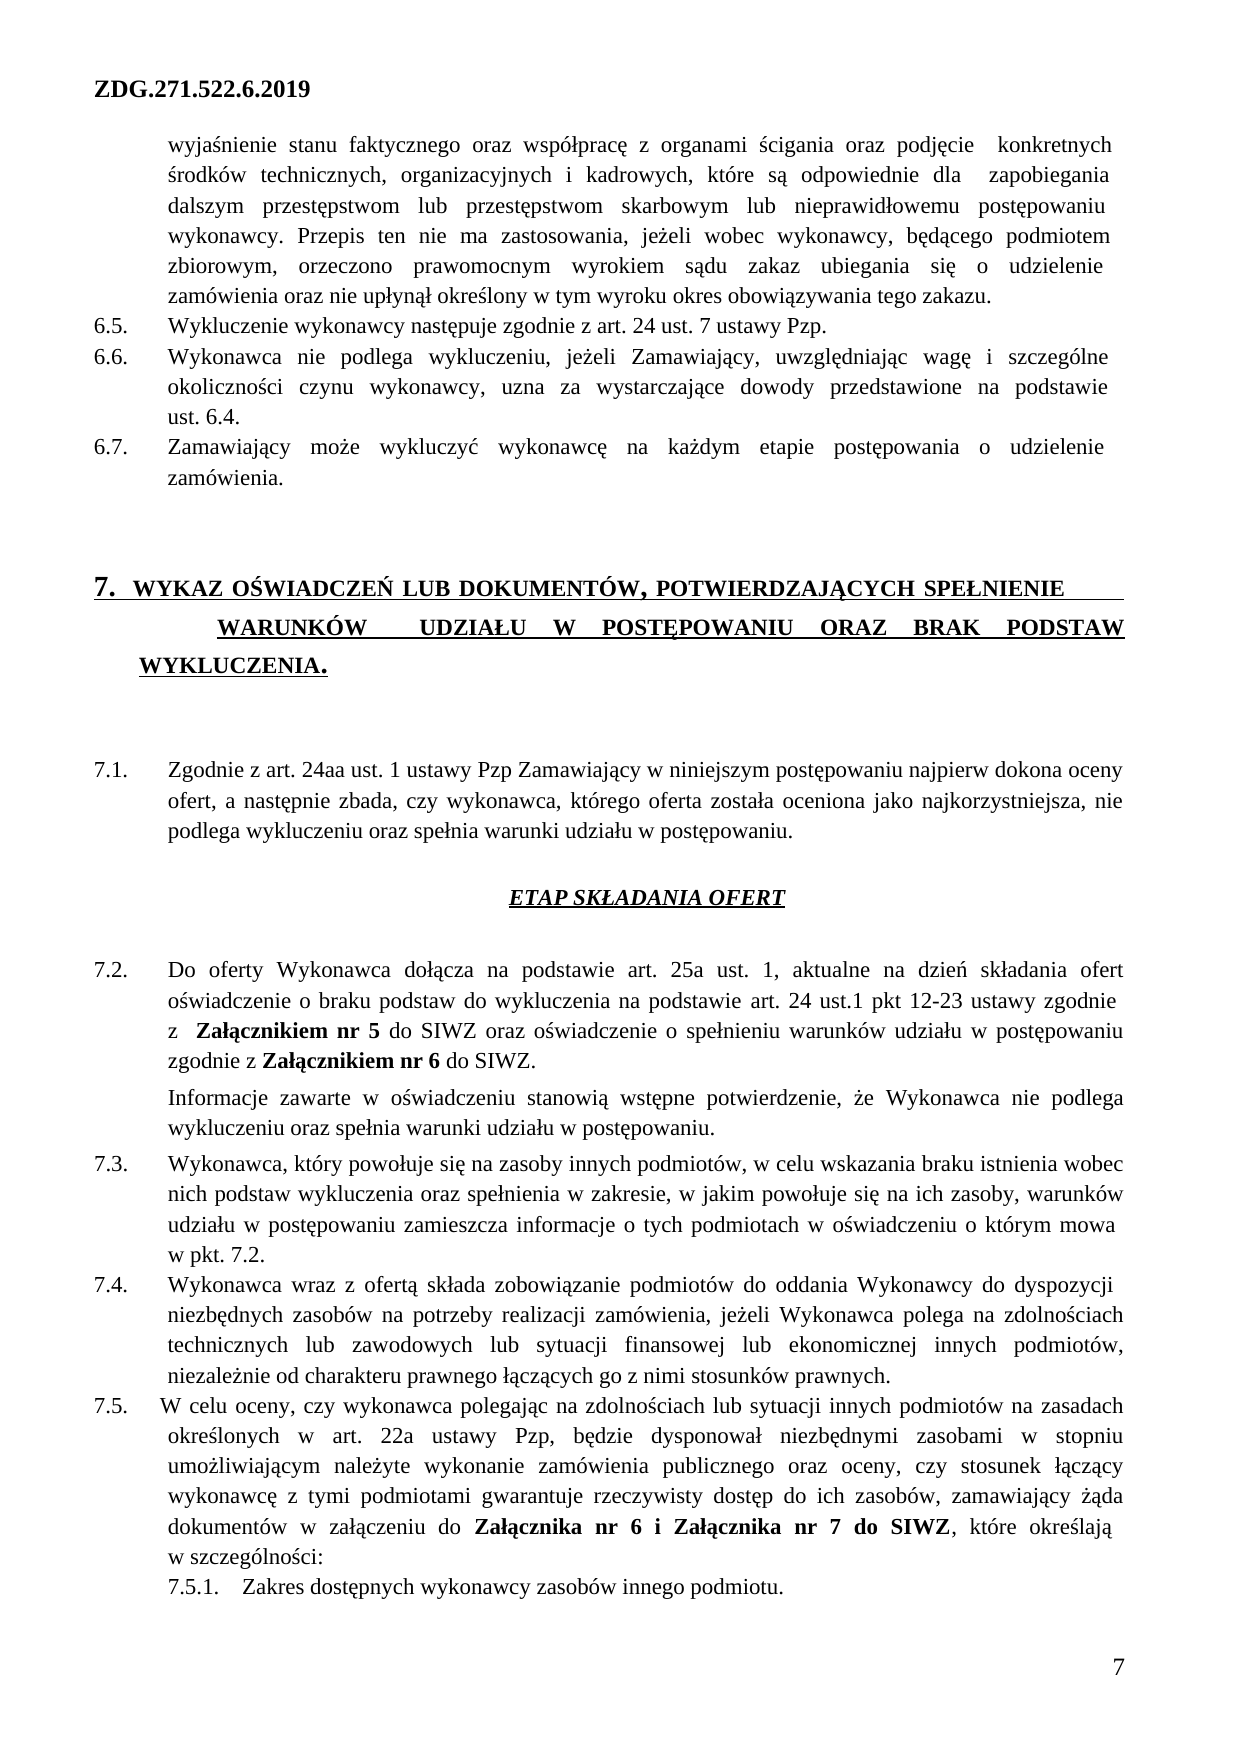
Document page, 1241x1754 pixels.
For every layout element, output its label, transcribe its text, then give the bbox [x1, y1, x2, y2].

list 7.2. Do oferty Wykonawca dołącza na podstawie art. 25a ust. 1, aktualne na dzień składania ofert oświadczenie o braku podstaw do wykluczenia na podstawie art. 24 ust.1 pkt 12-23 ustawy zgodnie z Załącznikiem nr 5 do SIWZ oraz oświadczenie o spełnieniu warunków udziału w postępowaniu zgodnie z Załącznikiem nr 6 do SIWZ. [94, 957, 1125, 1073]
text 7.5.1. Zakres dostępnych wykonawcy zasobów innego podmiotu. [168, 1573, 1125, 1599]
text 6.7. Zamawiający może wykluczyć wykonawcę na każdym etapie postępowania o udzielenie zamówienia. [94, 433, 1125, 490]
list 7.3. Wykonawca, który powołuje się na zasoby innych podmiotów, w celu wskazania braku istnienia wobec nich podstaw wykluczenia oraz spełnienia w zakresie, w jakim powołuje się na ich zasoby, warunków udziału w postępowaniu zamieszcza informacje o tych podmiotach w oświadczeniu o którym mowa w pkt. 7.2. [94, 1150, 1125, 1267]
text 6.5. Wykluczenie wykonawcy następuje zgodnie z art. 24 ust. 7 ustawy Pzp. [94, 312, 1125, 339]
list Informacje zawarte w oświadczeniu stanowią wstępne potwierdzenie, że Wykonawca nie podlega wykluczeniu oraz spełnia warunki udziału w postępowaniu. [168, 1084, 1125, 1140]
subtitle 7. wykaz oświadczeń lub dokumentów, potwierdzających spełnienie warunków udziału w postępowaniu oraz brak podstaw wykluczenia. [94, 569, 1125, 680]
list ETAP SKŁADANIA OFERT [169, 884, 1125, 910]
text 7.5. W celu oceny, czy wykonawca polegając na zdolnościach lub sytuacji innych podmiotów na zasadach określonych w art. 22a ustawy Pzp, będzie dysponował niezbędnymi zasobami w stopniu umożliwiającym należyte wykonanie zamówienia publicznego oraz oceny, czy stosunek łączący wykonawcę z tymi podmiotami gwarantuje rzeczywisty dostęp do ich zasobów, zamawiający żąda dokumentów w załączeniu do Załącznika nr 6 i Załącznika nr 7 do SIWZ, które określają w szczególności: [94, 1392, 1125, 1569]
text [94, 131, 1125, 309]
text 7.4. Wykonawca wraz z ofertą składa zobowiązanie podmiotów do oddania Wykonawcy do dyspozycji niezbędnych zasobów na potrzeby realizacji zamówienia, jeżeli Wykonawca polega na zdolnościach technicznych lub zawodowych lub sytuacji finansowej lub ekonomicznej innych podmiotów, niezależnie od charakteru prawnego łączących go z nimi stosunków prawnych. [94, 1271, 1125, 1388]
list 7.1. Zgodnie z art. 24aa ust. 1 ustawy Pzp Zamawiający w niniejszym postępowaniu najpierw dokona oceny ofert, a następnie zbada, czy wykonawca, którego oferta została oceniona jako najkorzystniejsza, nie podlega wykluczeniu oraz spełnia warunki udziału w postępowaniu. [94, 757, 1125, 843]
text 6.6. Wykonawca nie podlega wykluczeniu, jeżeli Zamawiający, uwzględniając wagę i szczególne okoliczności czynu wykonawcy, uzna za wystarczające dowody przedstawione na podstawie ust. 6.4. [94, 343, 1125, 429]
